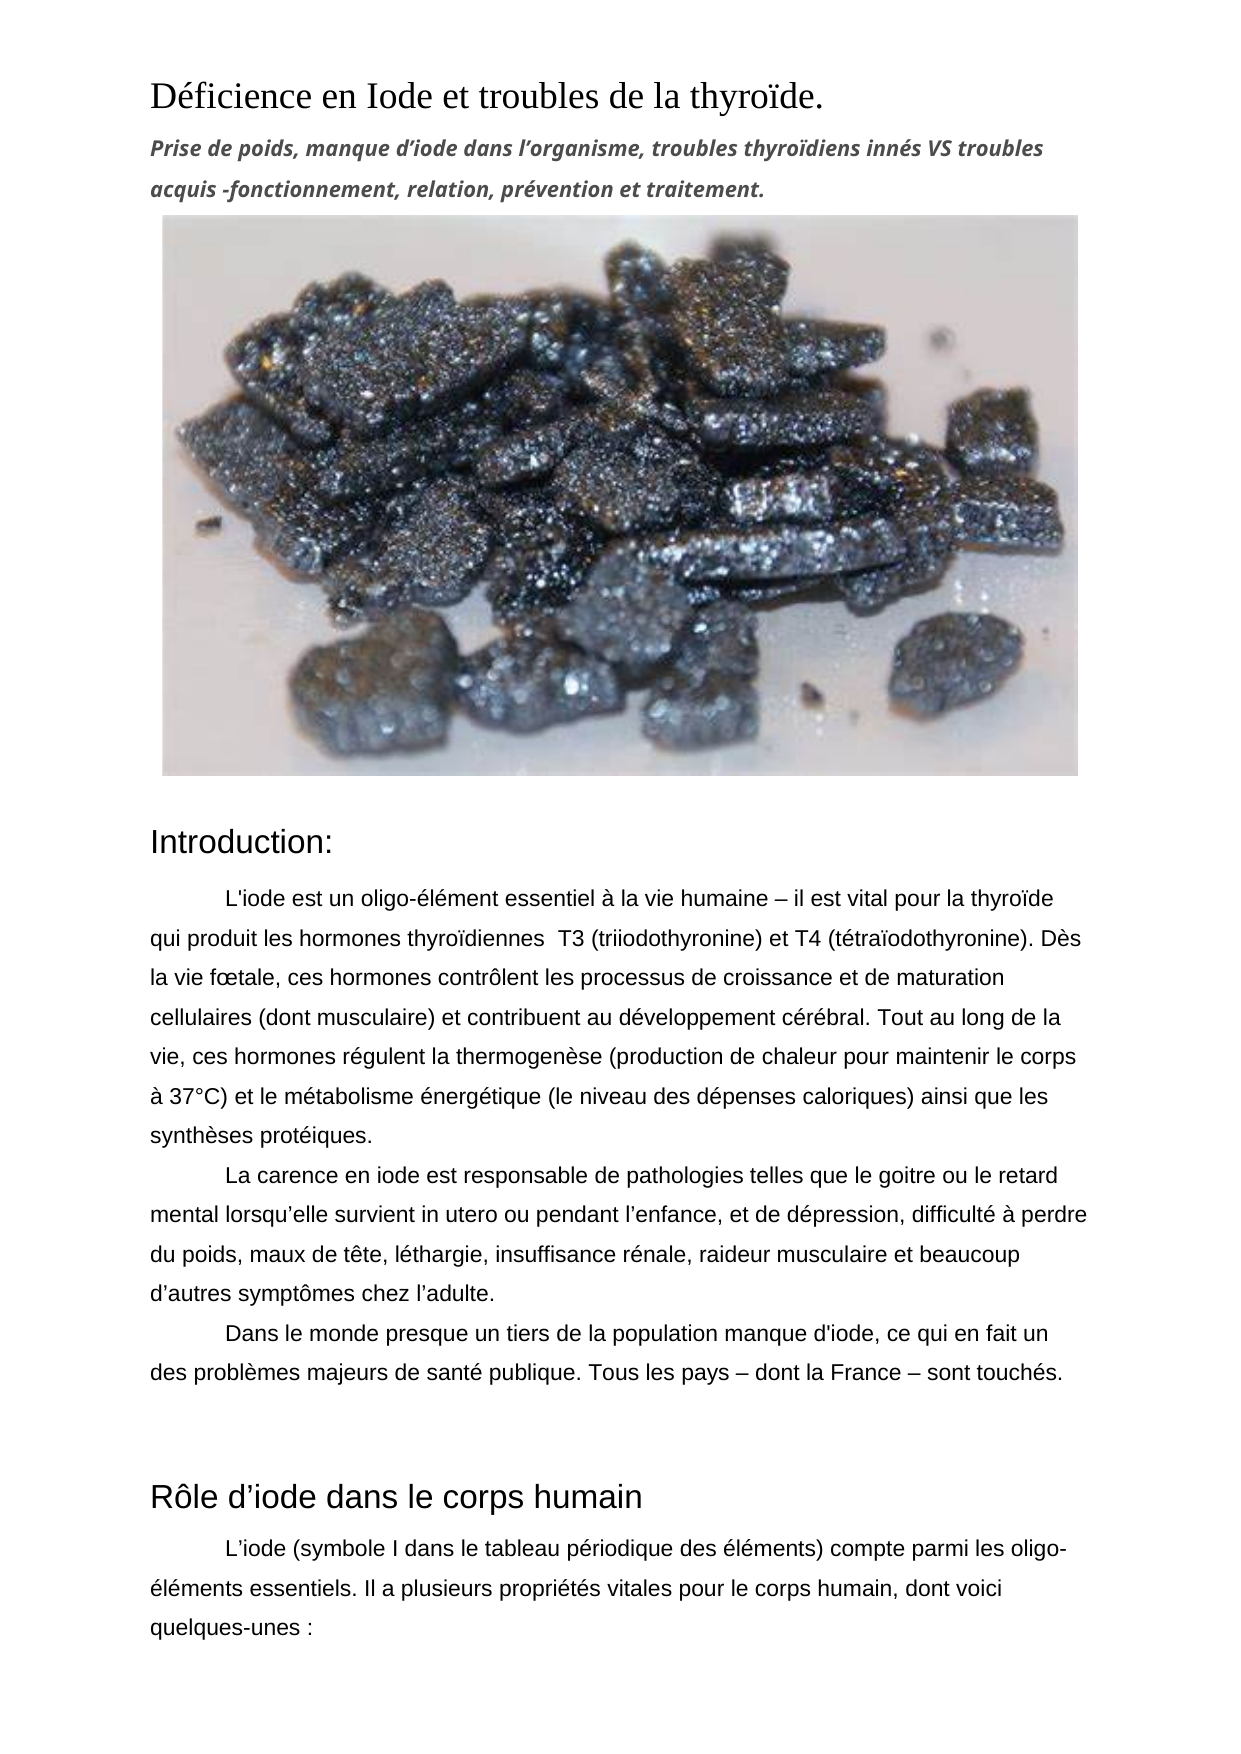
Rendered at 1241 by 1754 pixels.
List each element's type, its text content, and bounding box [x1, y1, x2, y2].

text L'iode est un oligo-élément essentiel à la vie humaine – il est vital pour la thyroïde qui produit les hormones thyroïdiennes T3 (triiodothyronine) et T4 (tétraïodothyronine). Dès la vie fœtale, ces hormones contrôlent les processus de croissance et de maturation cellulaires (dont musculaire) et contribuent au développement cérébral. Tout au long de la vie, ces hormones régulent la thermogenèse (production de chaleur pour maintenir le corps à 37°C) et le métabolisme énergétique (le niveau des dépenses caloriques) ainsi que les synthèses protéiques. [150, 885, 1090, 1149]
text La carence en iode est responsable de pathologies telles que le goitre ou le retard mental lorsqu’elle survient in utero ou pendant l’enfance, et de dépression, difficulté à perdre du poids, maux de tête, léthargie, insuffisance rénale, raideur musculaire et beaucoup d’autres symptômes chez l’adulte. [150, 1162, 1090, 1307]
text Prise de poids, manque d’iode dans l’organisme, troubles thyroïdiens innés VS troubles acquis -fonctionnement, relation, prévention et traitement. [150, 133, 1090, 204]
picture [162, 215, 1078, 776]
text Déficience en Iode et troubles de la thyroïde. [150, 74, 1090, 117]
text Dans le monde presque un tiers de la population manque d'iode, ce qui en fait un des problèmes majeurs de santé publique. Tous les pays – dont la France – sont touchés. [150, 1320, 1090, 1386]
text Introduction: [150, 822, 1090, 860]
text L’iode (symbole I dans le tableau périodique des éléments) compte parmi les oligo-éléments essentiels. Il a plusieurs propriétés vitales pour le corps humain, dont voici quelques-unes : [150, 1535, 1090, 1641]
text Rôle d’iode dans le corps humain [150, 1478, 1090, 1516]
